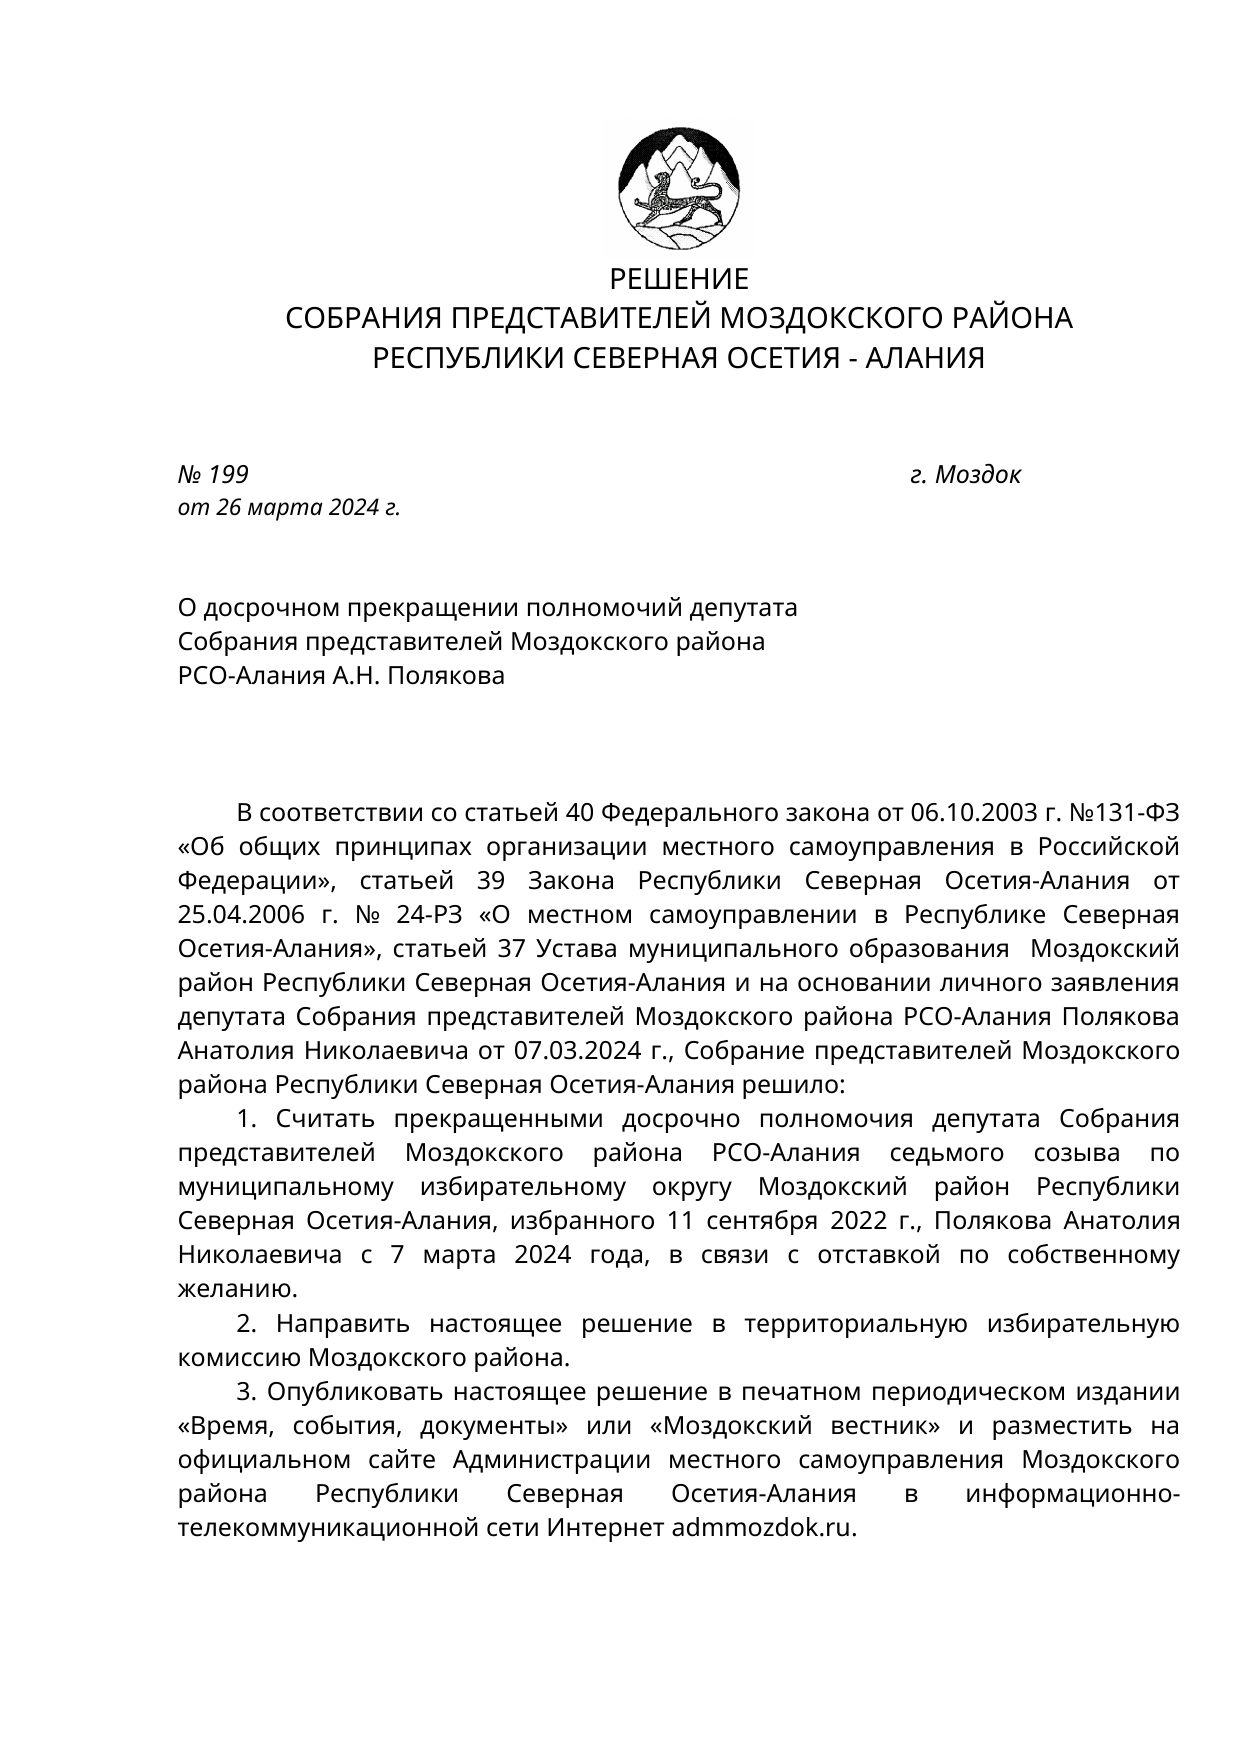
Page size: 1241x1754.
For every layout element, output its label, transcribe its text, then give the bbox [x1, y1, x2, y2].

text Собрания представителей Моздокского района [177, 624, 1181, 658]
text РСО-Алания А.Н. Полякова [177, 658, 1181, 692]
text 2. Направить настоящее решение в территориальную избирательную комиссию Моздокского района. [177, 1305, 1181, 1373]
text В соответствии со статьей 40 Федерального закона от 06.10.2003 г. №131-ФЗ «Об общих принципах организации местного самоуправления в Российской Федерации», статьей 39 Закона Республики Северная Осетия-Алания от 25.04.2006 г. № 24-РЗ «О местном самоуправлении в Республике Северная Осетия-Алания», статьей 37 Устава муниципального образования Моздокский район Республики Северная Осетия-Алания и на основании личного заявления депутата Собрания представителей Моздокского района РСО-Алания Полякова Анатолия Николаевича от 07.03.2024 г., Собрание представителей Моздокского района Республики Северная Осетия-Алания решило: [177, 794, 1181, 1101]
text РЕСПУБЛИКИ СЕВЕРНАЯ ОСЕТИЯ - АЛАНИЯ [177, 337, 1181, 377]
text 3. Опубликовать настоящее решение в печатном периодическом издании «Время, события, документы» или «Моздокский вестник» и разместить на официальном сайте Администрации местного самоуправления Моздокского района Республики Северная Осетия-Алания в информационно-телекоммуникационной сети Интернет admmozdok.ru. [177, 1373, 1181, 1544]
text СОБРАНИЯ ПРЕДСТАВИТЕЛЕЙ МОЗДОКСКОГО РАЙОНА [177, 298, 1181, 337]
text 1. Считать прекращенными досрочно полномочия депутата Собрания представителей Моздокского района РСО-Алания седьмого созыва по муниципальному избирательному округу Моздокский район Республики Северная Осетия-Алания, избранного 11 сентября 2022 г., Полякова Анатолия Николаевича с 7 марта 2024 года, в связи с отставкой по собственному желанию. [177, 1101, 1181, 1305]
text от 26 марта 2024 г. [177, 491, 1181, 522]
text РЕШЕНИЕ [177, 258, 1181, 298]
text О досрочном прекращении полномочий депутата [177, 590, 1181, 624]
text № 199 г. Моздок [177, 456, 1181, 491]
